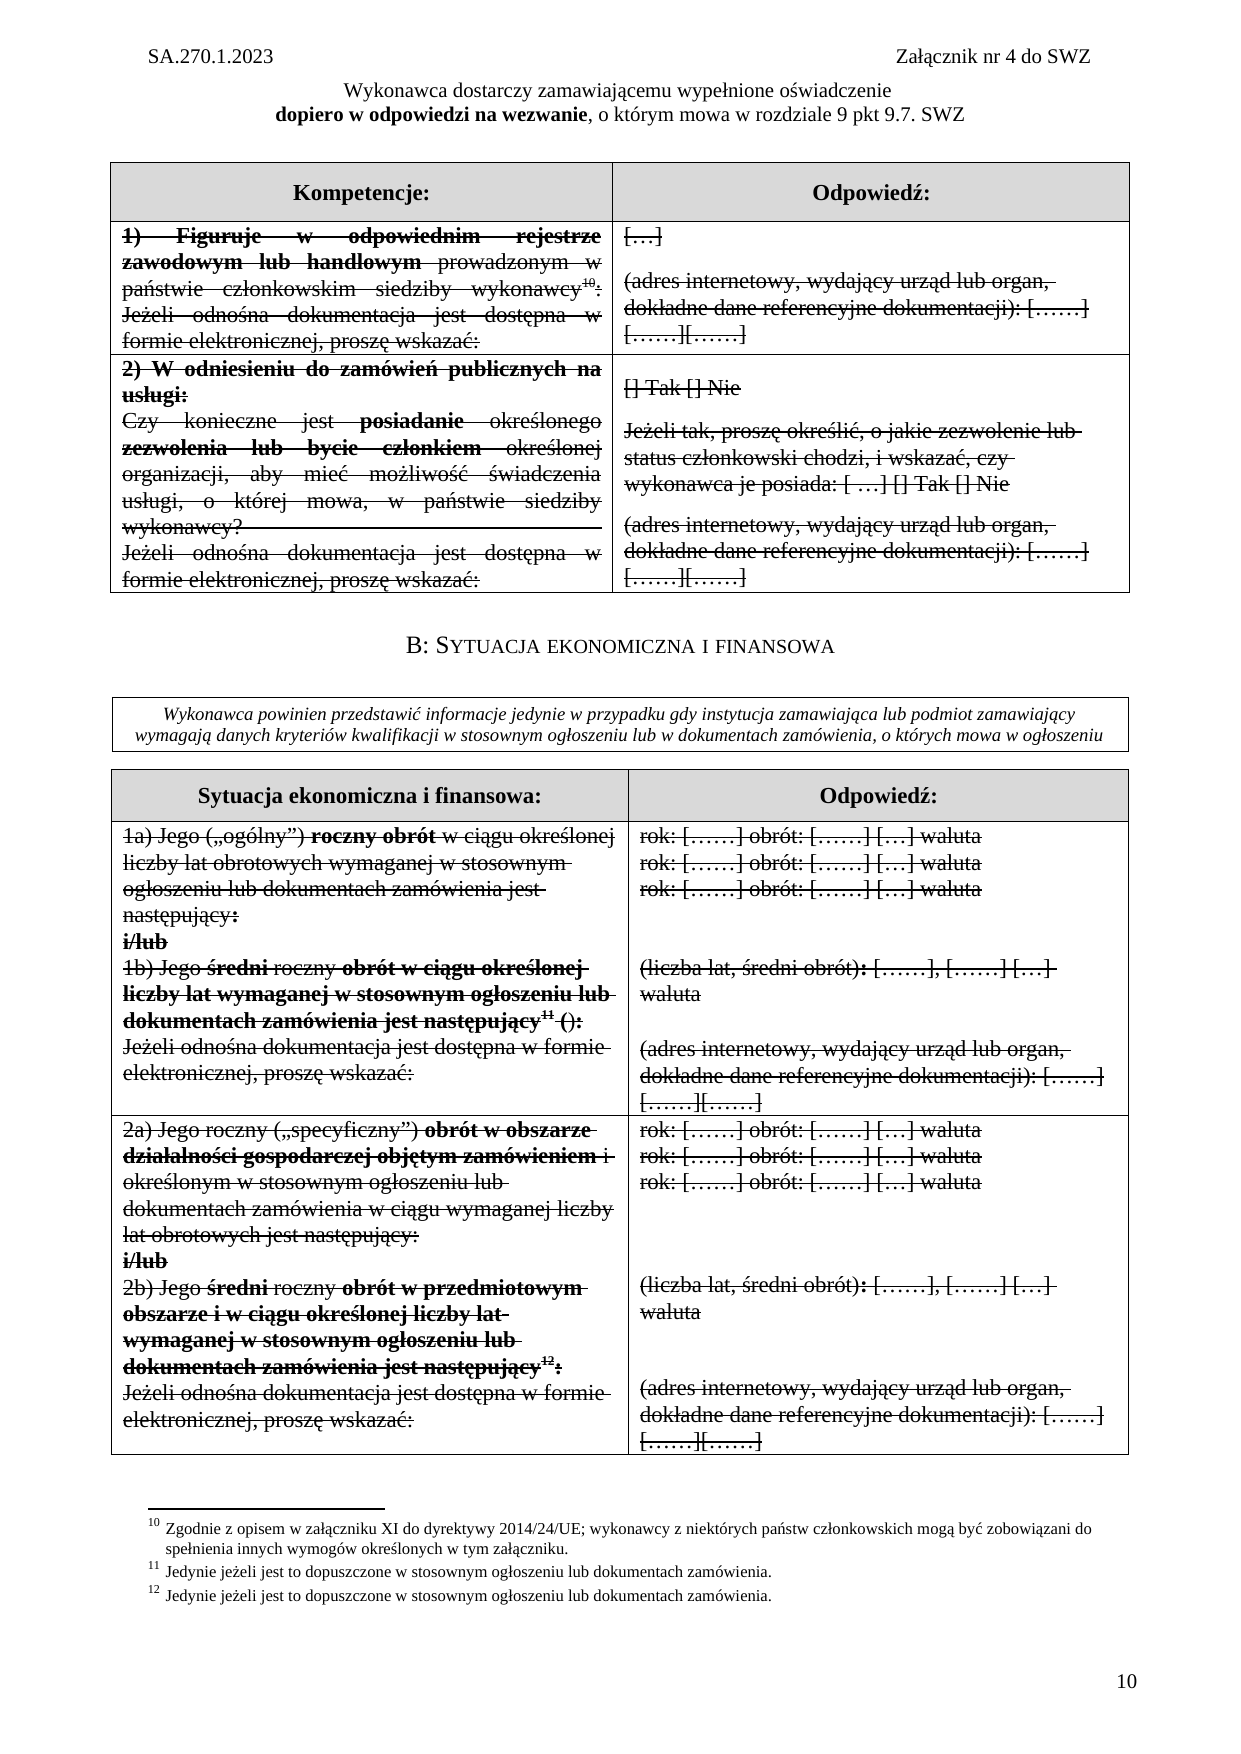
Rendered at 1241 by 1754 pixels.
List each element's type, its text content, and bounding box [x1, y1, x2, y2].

table_cell rok: [……] obrót: [……] […] waluta rok: [……] obrót: [……] […] waluta rok: [……] obrót: [……] […] waluta (liczba lat, średni obrót): [……], [……] […] waluta (adres internetowy, wydający urząd lub organ, dokładne dane referencyjne dokumentacji): [……][……][……] [629, 822, 1128, 1114]
table_header Sytuacja ekonomiczna i finansowa: [112, 770, 628, 821]
table_header Kompetencje: [111, 163, 612, 221]
table_cell [] Tak [] Nie Jeżeli tak, proszę określić, o jakie zezwolenie lub status członkowski chodzi, i wskazać, czy wykonawca je posiada: [ …] [] Tak [] Nie (adres internetowy, wydający urząd lub organ, dokładne dane referencyjne dokumentacji): [……][……][……] [613, 355, 1129, 592]
table_cell 1a) Jego („ogólny”) roczny obrót w ciągu określonej liczby lat obrotowych wymaganej w stosownym ogłoszeniu lub dokumentach zamówienia jest następujący: i/lub 1b) Jego średni roczny obrót w ciągu określonej liczby lat wymaganej w stosownym ogłoszeniu lub dokumentach zamówienia jest następujący (): Jeżeli odnośna dokumentacja jest dostępna w formie elektronicznej, proszę wskazać: [112, 822, 628, 1114]
title B: Sytuacja ekonomiczna i finansowa [148, 631, 1092, 659]
table_cell rok: [……] obrót: [……] […] waluta rok: [……] obrót: [……] […] waluta rok: [……] obrót: [……] […] waluta (liczba lat, średni obrót): [……], [……] […] waluta (adres internetowy, wydający urząd lub organ, dokładne dane referencyjne dokumentacji): [……][……][……] [629, 1116, 1128, 1453]
table_header Odpowiedź: [613, 163, 1129, 221]
table_cell 2) W odniesieniu do zamówień publicznych na usługi: Czy konieczne jest posiadanie określonego zezwolenia lub bycie członkiem określonej organizacji, aby mieć możliwość świadczenia usługi, o której mowa, w państwie siedziby wykonawcy? Jeżeli odnośna dokumentacja jest dostępna w formie elektronicznej, proszę wskazać: [111, 355, 612, 592]
table_cell 2a) Jego roczny („specyficzny”) obrót w obszarze działalności gospodarczej objętym zamówieniem i określonym w stosownym ogłoszeniu lub dokumentach zamówienia w ciągu wymaganej liczby lat obrotowych jest następujący: i/lub 2b) Jego średni roczny obrót w przedmiotowym obszarze i w ciągu określonej liczby lat wymaganej w stosownym ogłoszeniu lub dokumentach zamówienia jest następujący: Jeżeli odnośna dokumentacja jest dostępna w formie elektronicznej, proszę wskazać: [112, 1116, 628, 1453]
table_cell […] (adres internetowy, wydający urząd lub organ, dokładne dane referencyjne dokumentacji): [……][……][……] [613, 222, 1129, 354]
table_header Wykonawca powinien przedstawić informacje jedynie w przypadku gdy instytucja zamawiająca lub podmiot zamawiający wymagają danych kryteriów kwalifikacji w stosownym ogłoszeniu lub w dokumentach zamówienia, o których mowa w ogłoszeniu [113, 698, 1128, 751]
table_cell 1) Figuruje w odpowiednim rejestrze zawodowym lub handlowym prowadzonym w państwie członkowskim siedziby wykonawcy: Jeżeli odnośna dokumentacja jest dostępna w formie elektronicznej, proszę wskazać: [111, 222, 612, 354]
table_header Odpowiedź: [629, 770, 1128, 821]
